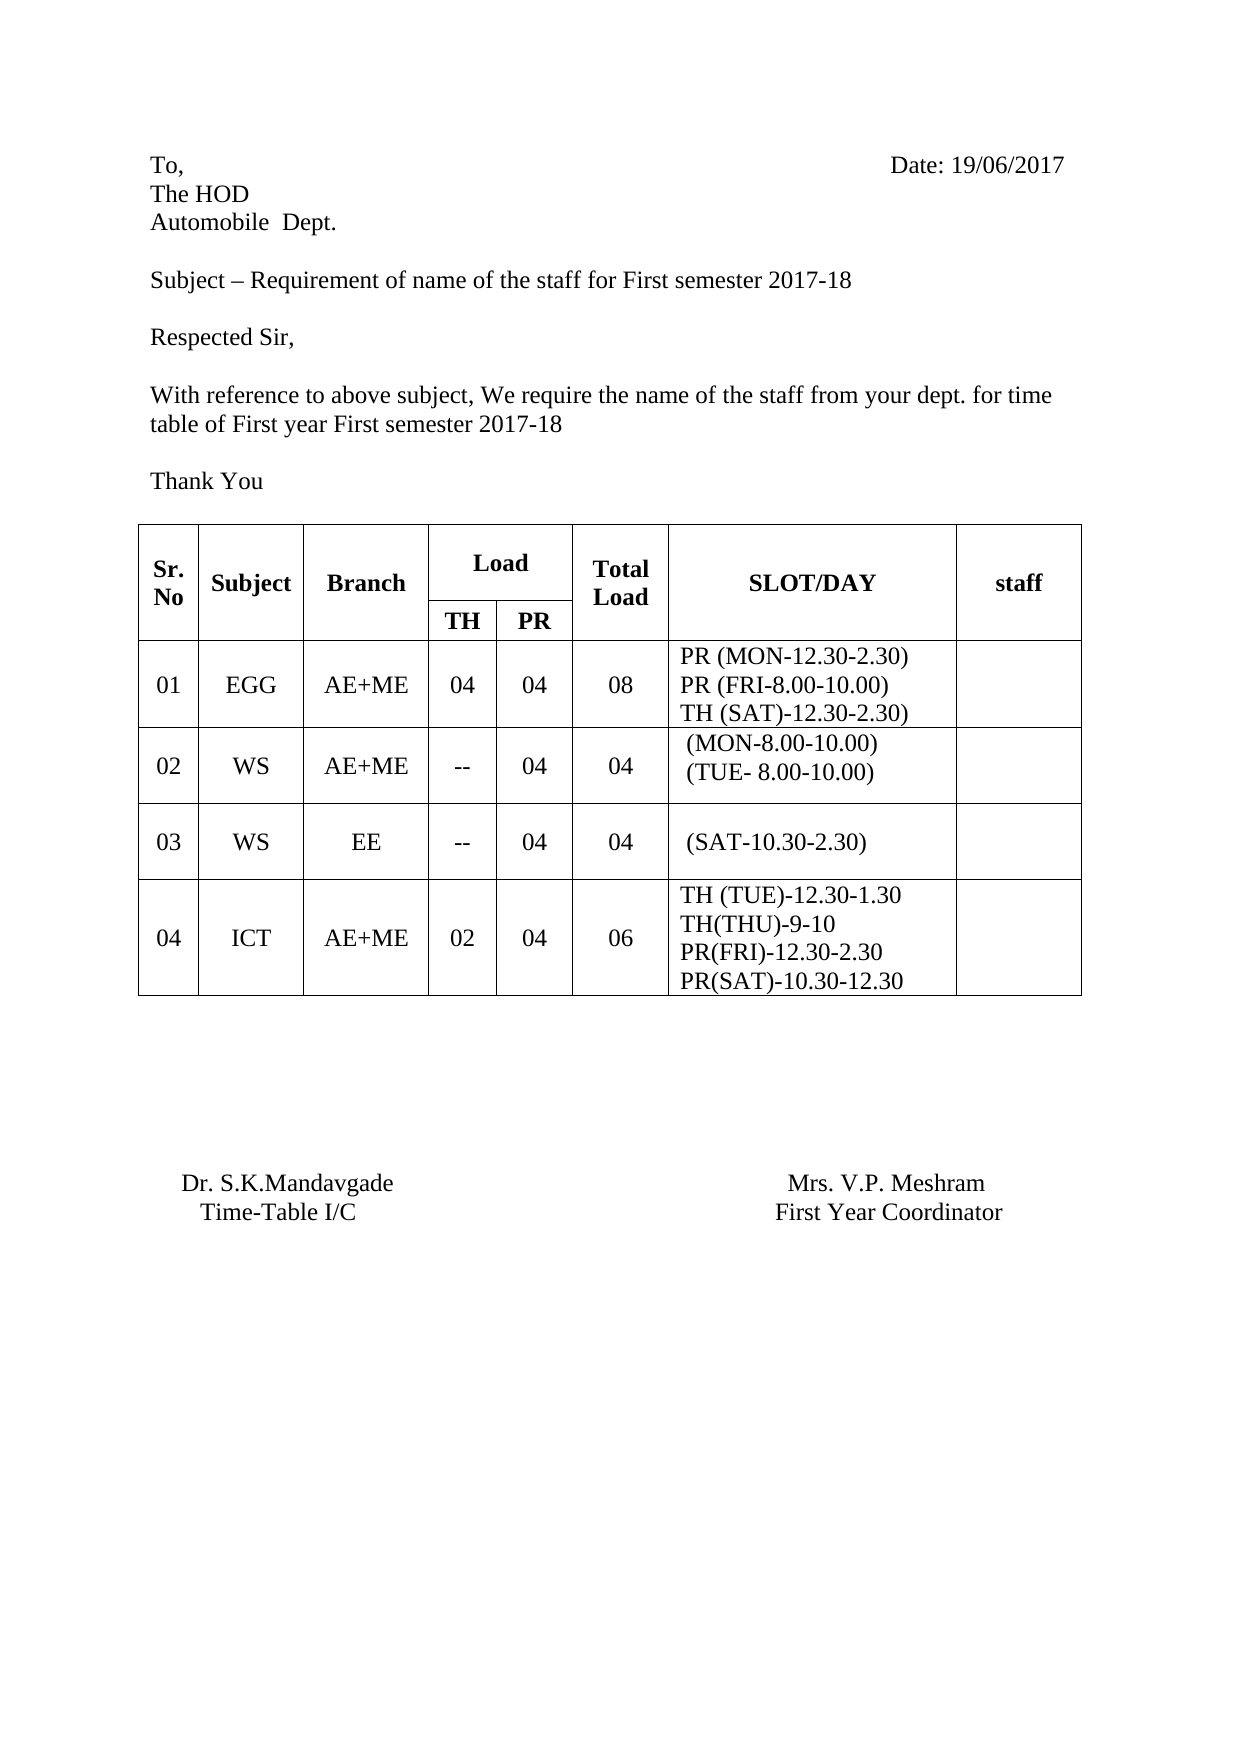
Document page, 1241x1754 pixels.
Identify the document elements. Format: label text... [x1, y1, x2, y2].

table_cell 03 [139, 804, 198, 879]
table_cell 08 [573, 641, 668, 727]
table_cell WS [199, 804, 303, 879]
table_header Branch [304, 525, 428, 640]
text Respected Sir, [150, 322, 1090, 351]
table_cell (MON-8.00-10.00) (TUE- 8.00-10.00) [669, 728, 956, 803]
table_cell -- [429, 728, 496, 803]
table_header Sr. No [139, 525, 198, 640]
table_cell TH [429, 601, 496, 640]
table_cell 02 [429, 880, 496, 995]
table_header Total Load [573, 525, 668, 640]
text The HOD [150, 179, 1090, 207]
table_cell PR (MON-12.30-2.30) PR (FRI-8.00-10.00) TH (SAT)-12.30-2.30) [669, 641, 956, 727]
text Dr. S.K.Mandavgade Mrs. V.P. Meshram [150, 1168, 1090, 1197]
table_cell [957, 804, 1081, 879]
table_cell [957, 728, 1081, 803]
table_header Subject [199, 525, 303, 640]
table_cell TH (TUE)-12.30-1.30 TH(THU)-9-10 PR(FRI)-12.30-2.30 PR(SAT)-10.30-12.30 [669, 880, 956, 995]
text To, Date: 19/06/2017 [150, 150, 1090, 179]
table_cell [957, 880, 1081, 995]
table_cell -- [429, 804, 496, 879]
table_cell 06 [573, 880, 668, 995]
table_cell AE+ME [304, 641, 428, 727]
table_cell 04 [497, 641, 572, 727]
text Automobile Dept. [150, 207, 1090, 236]
table_cell 04 [573, 804, 668, 879]
text With reference to above subject, We require the name of the staff from your dept. for time table of First year First semester 2017-18 [150, 380, 1090, 437]
table_cell ICT [199, 880, 303, 995]
table_header SLOT/DAY [669, 525, 956, 640]
table_cell 04 [429, 641, 496, 727]
table_cell [957, 641, 1081, 727]
table_cell 04 [497, 804, 572, 879]
table_cell AE+ME [304, 880, 428, 995]
table_cell AE+ME [304, 728, 428, 803]
table_cell EE [304, 804, 428, 879]
table_header Load [429, 525, 572, 599]
text Thank You [150, 466, 1090, 495]
table_cell 04 [139, 880, 198, 995]
table_cell EGG [199, 641, 303, 727]
table_header staff [957, 525, 1081, 640]
text Subject – Requirement of name of the staff for First semester 2017-18 [150, 265, 1090, 294]
table_cell PR [497, 601, 572, 640]
table_cell 04 [497, 880, 572, 995]
table_cell WS [199, 728, 303, 803]
table_cell 04 [497, 728, 572, 803]
table_cell (SAT-10.30-2.30) [669, 804, 956, 879]
table_cell 04 [573, 728, 668, 803]
table_cell 02 [139, 728, 198, 803]
text Time-Table I/C First Year Coordinator [150, 1197, 1090, 1226]
table_cell 01 [139, 641, 198, 727]
